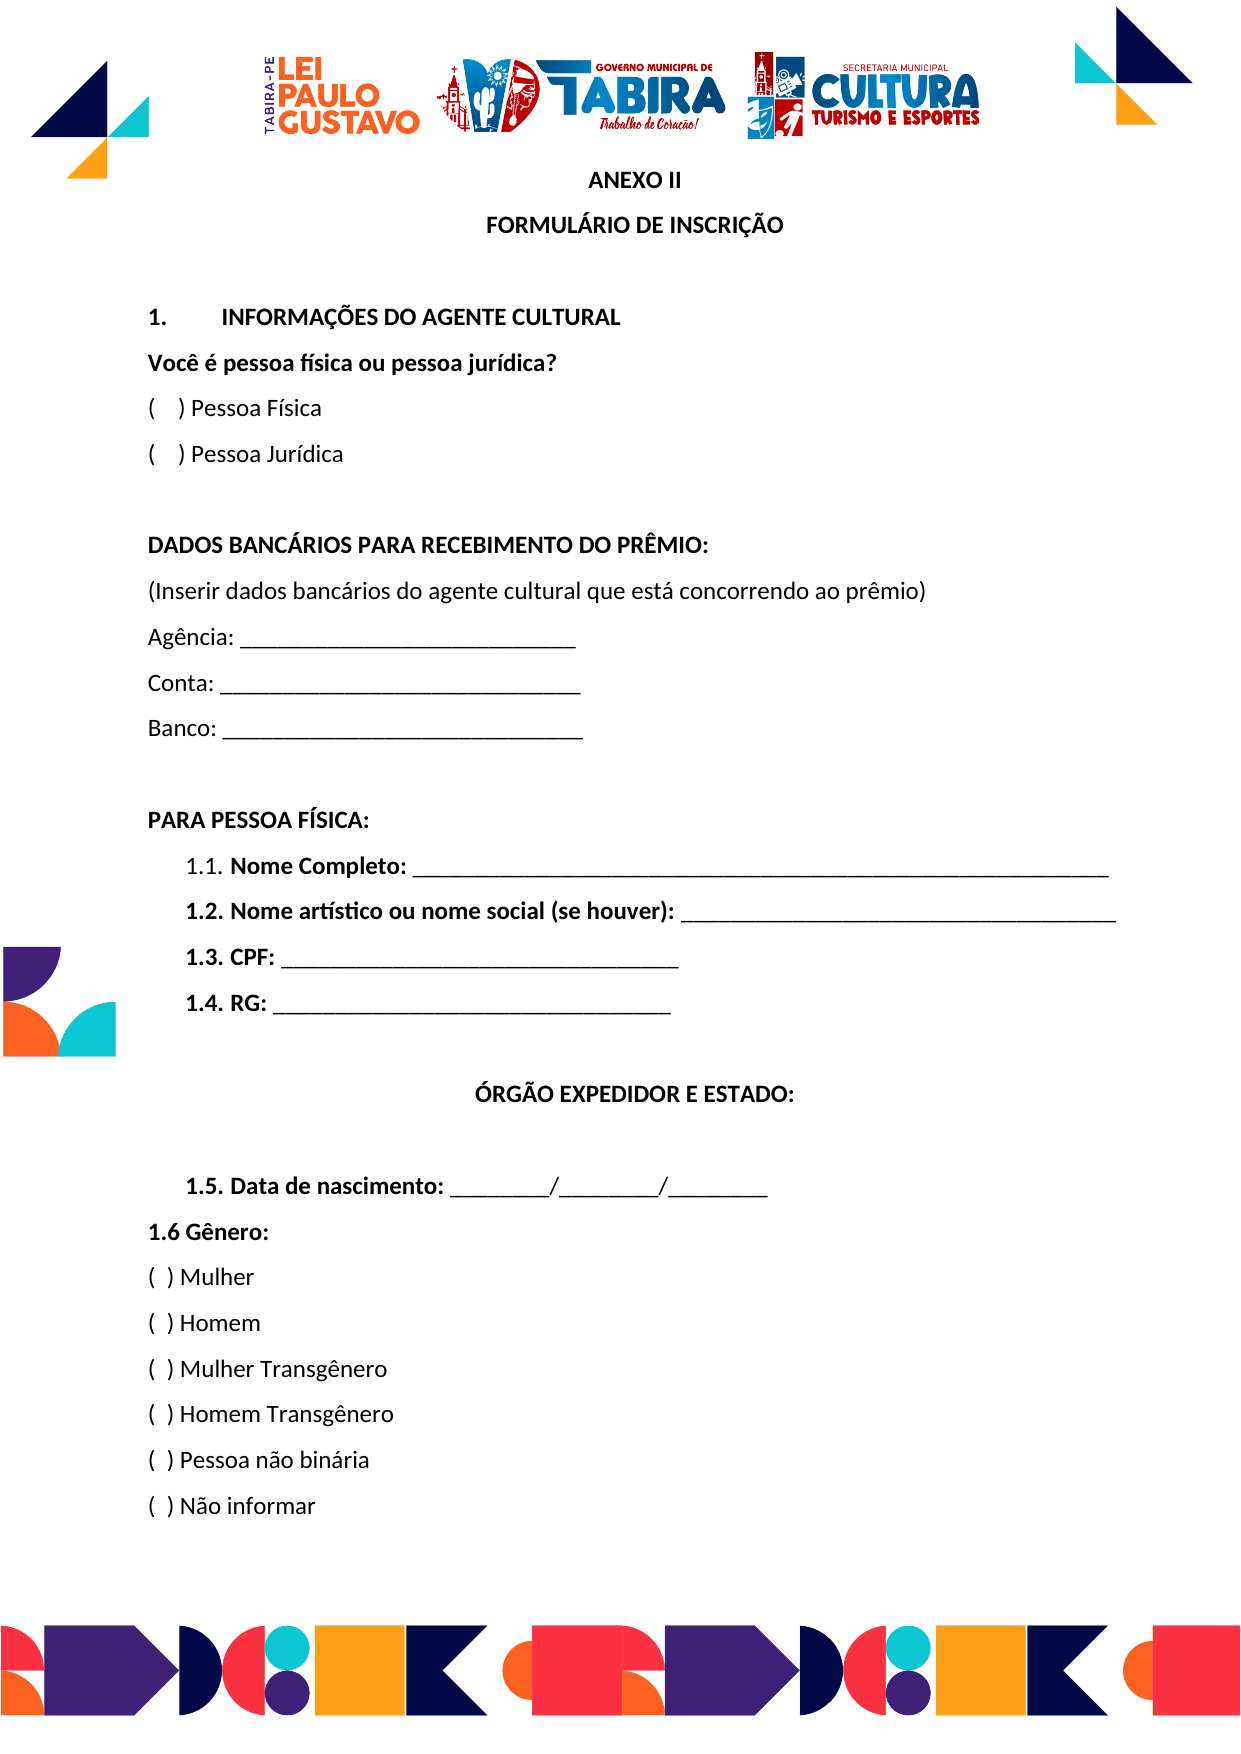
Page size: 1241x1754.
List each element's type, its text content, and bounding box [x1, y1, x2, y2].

list Nome Completo: ________________________________________________________ [185, 850, 1122, 880]
picture [1, 6, 1241, 1716]
text PARA PESSOA FÍSICA: [148, 804, 1122, 834]
text ( ) Não informar [148, 1490, 1122, 1521]
list Data de nascimento: ________/________/________ [185, 1170, 1122, 1200]
text ( ) Homem Transgênero [148, 1398, 1122, 1429]
text DADOS BANCÁRIOS PARA RECEBIMENTO DO PRÊMIO: [148, 530, 1122, 560]
list CPF: ________________________________ [185, 941, 1122, 972]
text Você é pessoa física ou pessoa jurídica? [148, 347, 1122, 377]
text ANEXO II [148, 164, 1122, 194]
text ( ) Pessoa Física [148, 392, 1122, 423]
text Conta: _____________________________ [148, 667, 1122, 697]
text ( ) Mulher [148, 1261, 1122, 1292]
list INFORMAÇÕES DO AGENTE CULTURAL [148, 301, 1122, 332]
text ( ) Pessoa Jurídica [148, 438, 1122, 469]
text ( ) Pessoa não binária [148, 1444, 1122, 1475]
text ÓRGÃO EXPEDIDOR E ESTADO: [148, 1078, 1122, 1109]
text ( ) Mulher Transgênero [148, 1353, 1122, 1383]
text Agência: ___________________________ [148, 621, 1122, 652]
text Banco: _____________________________ [148, 713, 1122, 743]
list RG: ________________________________ [185, 987, 1122, 1017]
text ( ) Homem [148, 1307, 1122, 1338]
list Nome artístico ou nome social (se houver): ___________________________________ [185, 896, 1122, 926]
text (Inserir dados bancários do agente cultural que está concorrendo ao prêmio) [148, 575, 1122, 606]
text 1.6 Gênero: [148, 1216, 1122, 1246]
text FORMULÁRIO DE INSCRIÇÃO [148, 209, 1122, 240]
